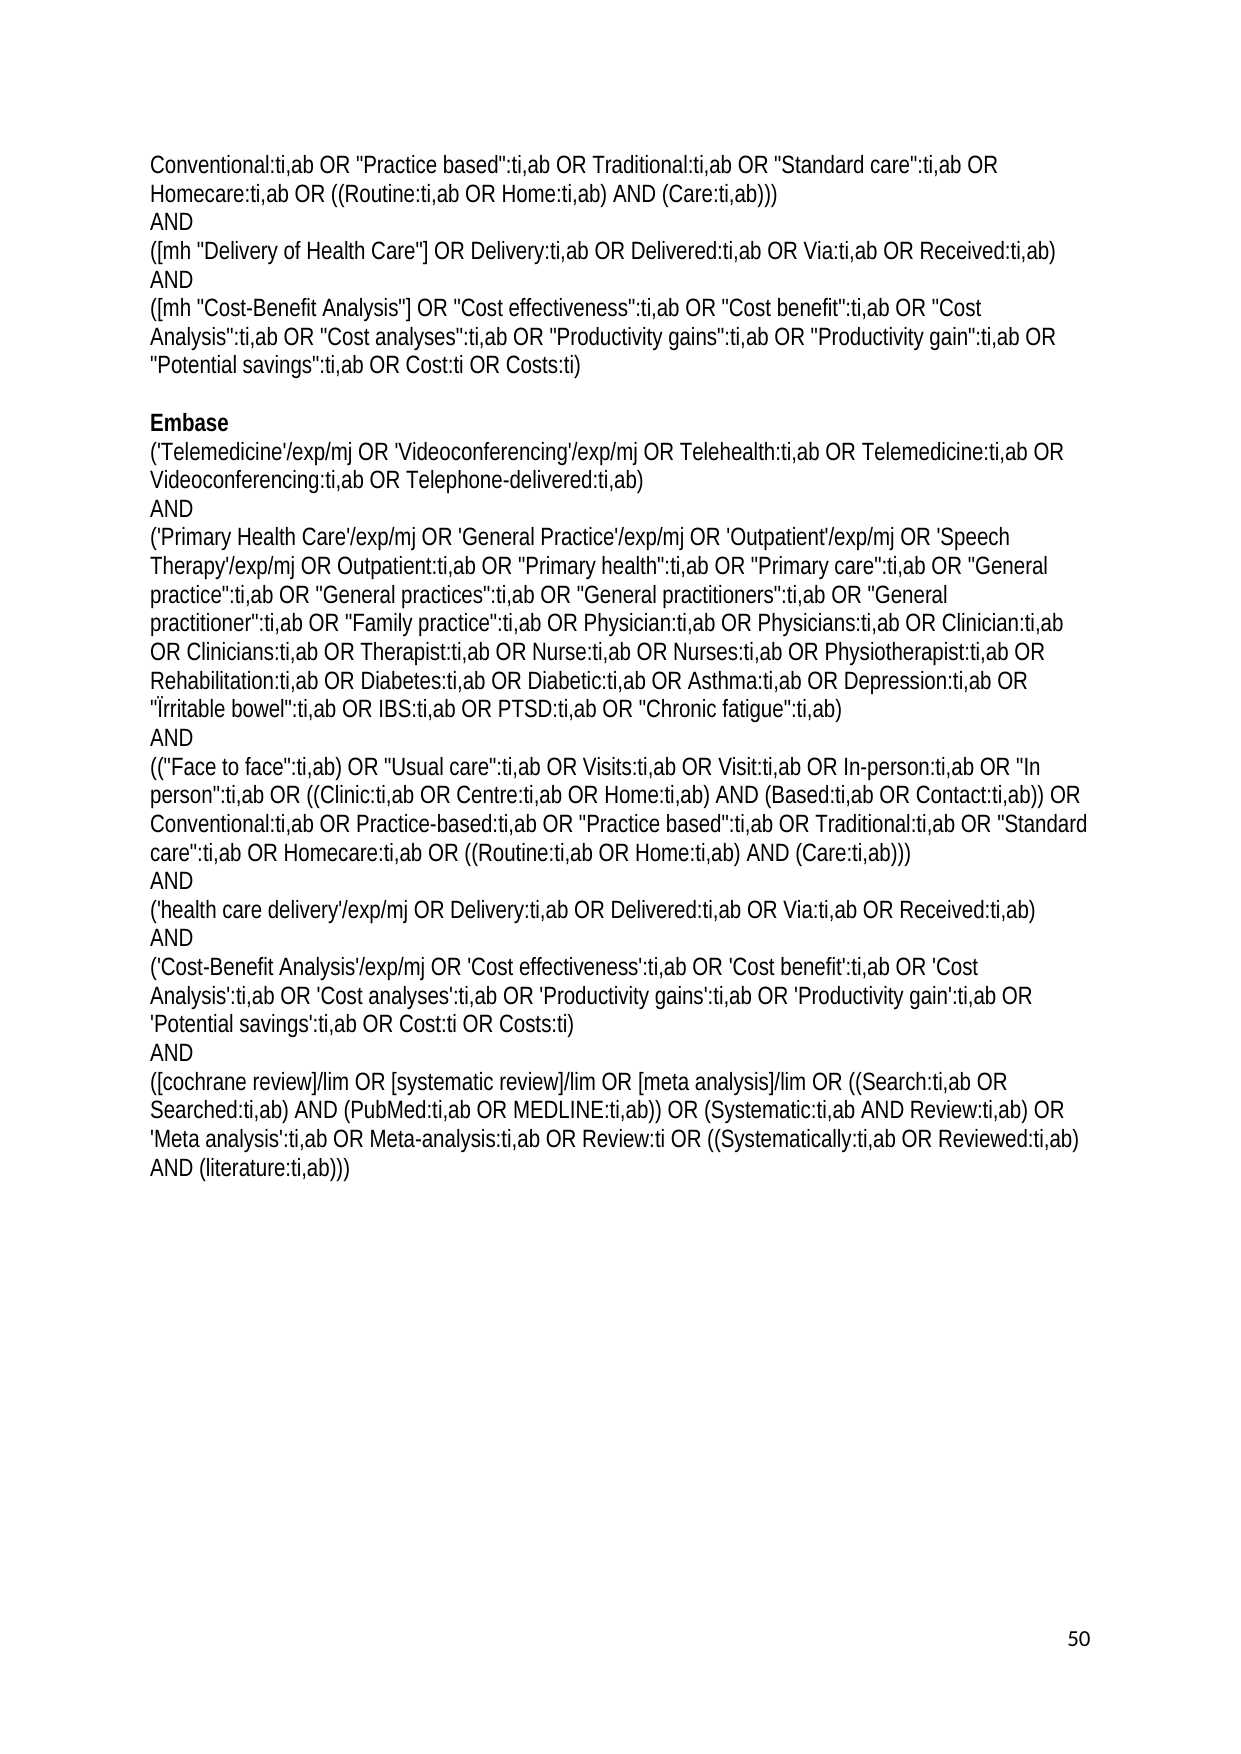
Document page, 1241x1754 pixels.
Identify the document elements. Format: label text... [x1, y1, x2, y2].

text AND [150, 264, 1090, 293]
text ('Telemedicine'/exp/mj OR 'Videoconferencing'/exp/mj OR Telehealth:ti,ab OR Telemedicine:ti,ab OR Videoconferencing:ti,ab OR Telephone-delivered:ti,ab) [150, 436, 1090, 494]
text (("Face to face":ti,ab) OR "Usual care":ti,ab OR Visits:ti,ab OR Visit:ti,ab OR In-person:ti,ab OR "In person":ti,ab OR ((Clinic:ti,ab OR Centre:ti,ab OR Home:ti,ab) AND (Based:ti,ab OR Contact:ti,ab)) OR Conventional:ti,ab OR Practice-based:ti,ab OR "Practice based":ti,ab OR Traditional:ti,ab OR "Standard care":ti,ab OR Homecare:ti,ab OR ((Routine:ti,ab OR Home:ti,ab) AND (Care:ti,ab))) [150, 752, 1090, 866]
text ('health care delivery'/exp/mj OR Delivery:ti,ab OR Delivered:ti,ab OR Via:ti,ab OR Received:ti,ab) [150, 895, 1090, 923]
text ('Primary Health Care'/exp/mj OR 'General Practice'/exp/mj OR 'Outpatient'/exp/mj OR 'Speech Therapy'/exp/mj OR Outpatient:ti,ab OR "Primary health":ti,ab OR "Primary care":ti,ab OR "General practice":ti,ab OR "General practices":ti,ab OR "General practitioners":ti,ab OR "General practitioner":ti,ab OR "Family practice":ti,ab OR Physician:ti,ab OR Physicians:ti,ab OR Clinician:ti,ab OR Clinicians:ti,ab OR Therapist:ti,ab OR Nurse:ti,ab OR Nurses:ti,ab OR Physiotherapist:ti,ab OR Rehabilitation:ti,ab OR Diabetes:ti,ab OR Diabetic:ti,ab OR Asthma:ti,ab OR Depression:ti,ab OR "Ïrritable bowel":ti,ab OR IBS:ti,ab OR PTSD:ti,ab OR "Chronic fatigue":ti,ab) [150, 522, 1090, 723]
text ('Cost-Benefit Analysis'/exp/mj OR 'Cost effectiveness':ti,ab OR 'Cost benefit':ti,ab OR 'Cost Analysis':ti,ab OR 'Cost analyses':ti,ab OR 'Productivity gains':ti,ab OR 'Productivity gain':ti,ab OR 'Potential savings':ti,ab OR Cost:ti OR Costs:ti) [150, 952, 1090, 1038]
text AND [150, 923, 1090, 952]
text ([mh "Cost-Benefit Analysis"] OR "Cost effectiveness":ti,ab OR "Cost benefit":ti,ab OR "Cost Analysis":ti,ab OR "Cost analyses":ti,ab OR "Productivity gains":ti,ab OR "Productivity gain":ti,ab OR "Potential savings":ti,ab OR Cost:ti OR Costs:ti) [150, 293, 1090, 379]
text AND [150, 723, 1090, 752]
text ([mh "Delivery of Health Care"] OR Delivery:ti,ab OR Delivered:ti,ab OR Via:ti,ab OR Received:ti,ab) [150, 236, 1090, 264]
text ([cochrane review]/lim OR [systematic review]/lim OR [meta analysis]/lim OR ((Search:ti,ab OR Searched:ti,ab) AND (PubMed:ti,ab OR MEDLINE:ti,ab)) OR (Systematic:ti,ab AND Review:ti,ab) OR 'Meta analysis':ti,ab OR Meta-analysis:ti,ab OR Review:ti OR ((Systematically:ti,ab OR Reviewed:ti,ab) AND (literature:ti,ab))) [150, 1067, 1090, 1181]
text AND [150, 866, 1090, 895]
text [150, 150, 1090, 207]
text AND [150, 1038, 1090, 1067]
text AND [150, 207, 1090, 236]
text AND [150, 494, 1090, 522]
text Embase [150, 408, 1090, 436]
